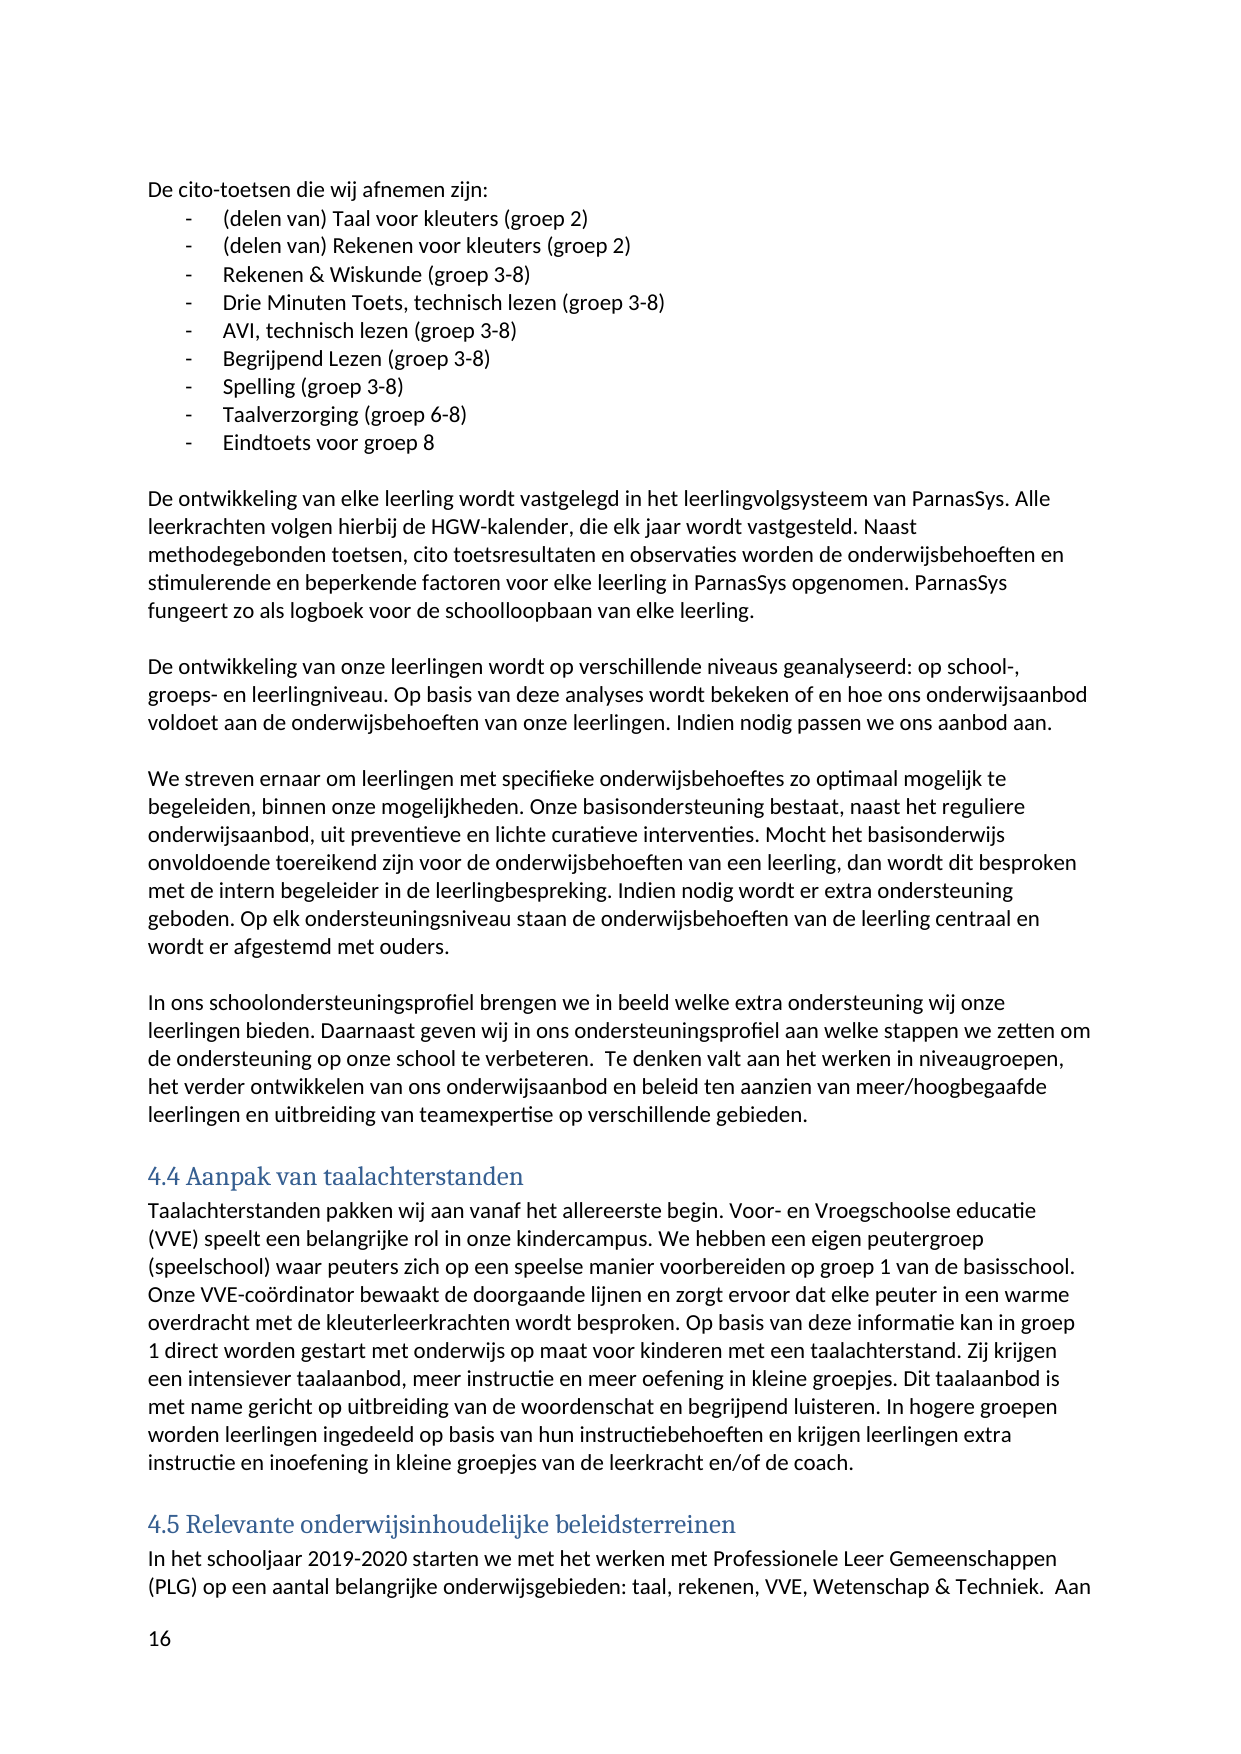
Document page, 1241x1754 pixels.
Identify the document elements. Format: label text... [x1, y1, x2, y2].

text In ons schoolondersteuningsprofiel brengen we in beeld welke extra ondersteuning wij onze leerlingen bieden. Daarnaast geven wij in ons ondersteuningsprofiel aan welke stappen we zetten om de ondersteuning op onze school te verbeteren. Te denken valt aan het werken in niveaugroepen, het verder ontwikkelen van ons onderwijsaanbod en beleid ten aanzien van meer/hoogbegaafde leerlingen en uitbreiding van teamexpertise op verschillende gebieden. [148, 988, 1093, 1128]
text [148, 1544, 1093, 1600]
subtitle 4.4 Aanpak van taalachterstanden [148, 1161, 1093, 1192]
text De ontwikkeling van elke leerling wordt vastgelegd in het leerlingvolgsysteem van ParnasSys. Alle leerkrachten volgen hierbij de HGW-kalender, die elk jaar wordt vastgesteld. Naast methodegebonden toetsen, cito toetsresultaten en observaties worden de onderwijsbehoeften en stimulerende en beperkende factoren voor elke leerling in ParnasSys opgenomen. ParnasSys fungeert zo als logboek voor de schoolloopbaan van elke leerling. [148, 484, 1093, 624]
list Rekenen & Wiskunde (groep 3-8) [185, 260, 1093, 288]
list Begrijpend Lezen (groep 3-8) [185, 344, 1093, 372]
list AVI, technisch lezen (groep 3-8) [185, 316, 1093, 344]
list Spelling (groep 3-8) [185, 372, 1093, 400]
subtitle 4.5 Relevante onderwijsinhoudelijke beleidsterreinen [148, 1509, 1093, 1540]
text We streven ernaar om leerlingen met specifieke onderwijsbehoeftes zo optimaal mogelijk te begeleiden, binnen onze mogelijkheden. Onze basisondersteuning bestaat, naast het reguliere onderwijsaanbod, uit preventieve en lichte curatieve interventies. Mocht het basisonderwijs onvoldoende toereikend zijn voor de onderwijsbehoeften van een leerling, dan wordt dit besproken met de intern begeleider in de leerlingbespreking. Indien nodig wordt er extra ondersteuning geboden. Op elk ondersteuningsniveau staan de onderwijsbehoeften van de leerling centraal en wordt er afgestemd met ouders. [148, 764, 1093, 960]
list Eindtoets voor groep 8 [185, 428, 1093, 456]
list (delen van) Taal voor kleuters (groep 2) [185, 204, 1093, 232]
list Taalverzorging (groep 6-8) [185, 400, 1093, 428]
text Taalachterstanden pakken wij aan vanaf het allereerste begin. Voor- en Vroegschoolse educatie (VVE) speelt een belangrijke rol in onze kindercampus. We hebben een eigen peutergroep (speelschool) waar peuters zich op een speelse manier voorbereiden op groep 1 van de basisschool. Onze VVE-coördinator bewaakt de doorgaande lijnen en zorgt ervoor dat elke peuter in een warme overdracht met de kleuterleerkrachten wordt besproken. Op basis van deze informatie kan in groep 1 direct worden gestart met onderwijs op maat voor kinderen met een taalachterstand. Zij krijgen een intensiever taalaanbod, meer instructie en meer oefening in kleine groepjes. Dit taalaanbod is met name gericht op uitbreiding van de woordenschat en begrijpend luisteren. In hogere groepen worden leerlingen ingedeeld op basis van hun instructiebehoeften en krijgen leerlingen extra instructie en inoefening in kleine groepjes van de leerkracht en/of de coach. [148, 1196, 1093, 1476]
text De cito-toetsen die wij afnemen zijn: [148, 176, 1093, 204]
list Drie Minuten Toets, technisch lezen (groep 3-8) [185, 288, 1093, 316]
list (delen van) Rekenen voor kleuters (groep 2) [185, 232, 1093, 260]
text De ontwikkeling van onze leerlingen wordt op verschillende niveaus geanalyseerd: op school-, groeps- en leerlingniveau. Op basis van deze analyses wordt bekeken of en hoe ons onderwijsaanbod voldoet aan de onderwijsbehoeften van onze leerlingen. Indien nodig passen we ons aanbod aan. [148, 652, 1093, 736]
